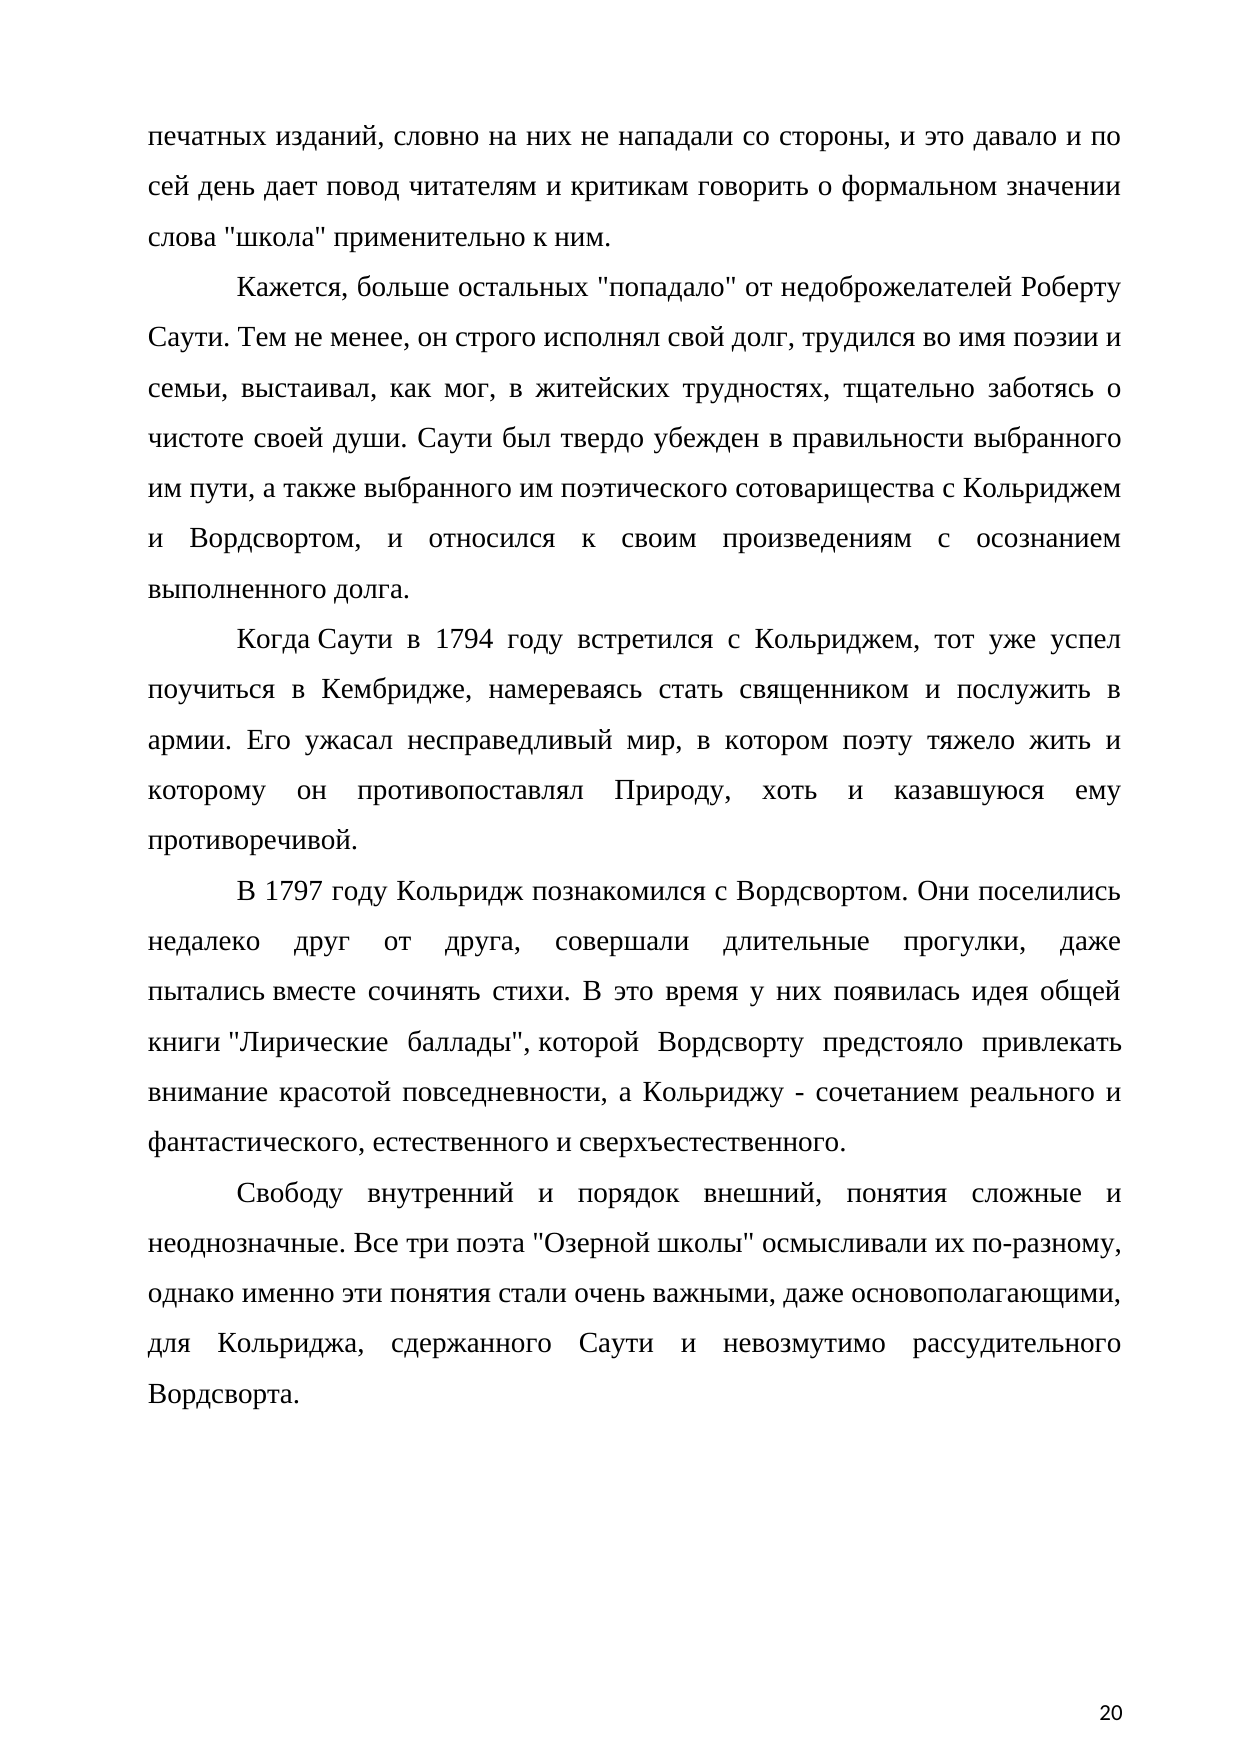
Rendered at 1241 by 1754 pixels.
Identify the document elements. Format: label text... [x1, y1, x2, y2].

text Когда Саути в 1794 году встретился с Кольриджем, тот уже успел поучиться в Кембридже, намереваясь стать священником и послужить в армии. Его ужасал несправедливый мир, в котором поэту тяжело жить и которому он противопоставлял Природу, хоть и казавшуюся ему противоречивой. [148, 621, 1122, 856]
text Свободу внутренний и порядок внешний, понятия сложные и неоднозначные. Все три поэта "Озерной школы" осмысливали их по-разному, однако именно эти понятия стали очень важными, даже основополагающими, для Кольриджа, сдержанного Саути и невозмутимо рассудительного Вордсворта. [148, 1175, 1122, 1409]
text Кажется, больше остальных "попадало" от недоброжелателей Роберту Саути. Тем не менее, он строго исполнял свой долг, трудился во имя поэзии и семьи, выстаивал, как мог, в житейских трудностях, тщательно заботясь о чистоте своей души. Саути был твердо убежден в правильности выбранного им пути, а также выбранного им поэтического сотоварищества с Кольриджем и Вордсвортом, и относился к своим произведениям с осознанием выполненного долга. [148, 269, 1122, 604]
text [148, 118, 1122, 252]
text В 1797 году Кольридж познакомился с Вордсвортом. Они поселились недалеко друг от друга, совершали длительные прогулки, даже пытались вместе сочинять стихи. В это время у них появилась идея общей книги "Лирические баллады", которой Вордсворту предстояло привлекать внимание красотой повседневности, а Кольриджу - сочетанием реального и фантастического, естественного и сверхъестественного. [148, 873, 1122, 1158]
